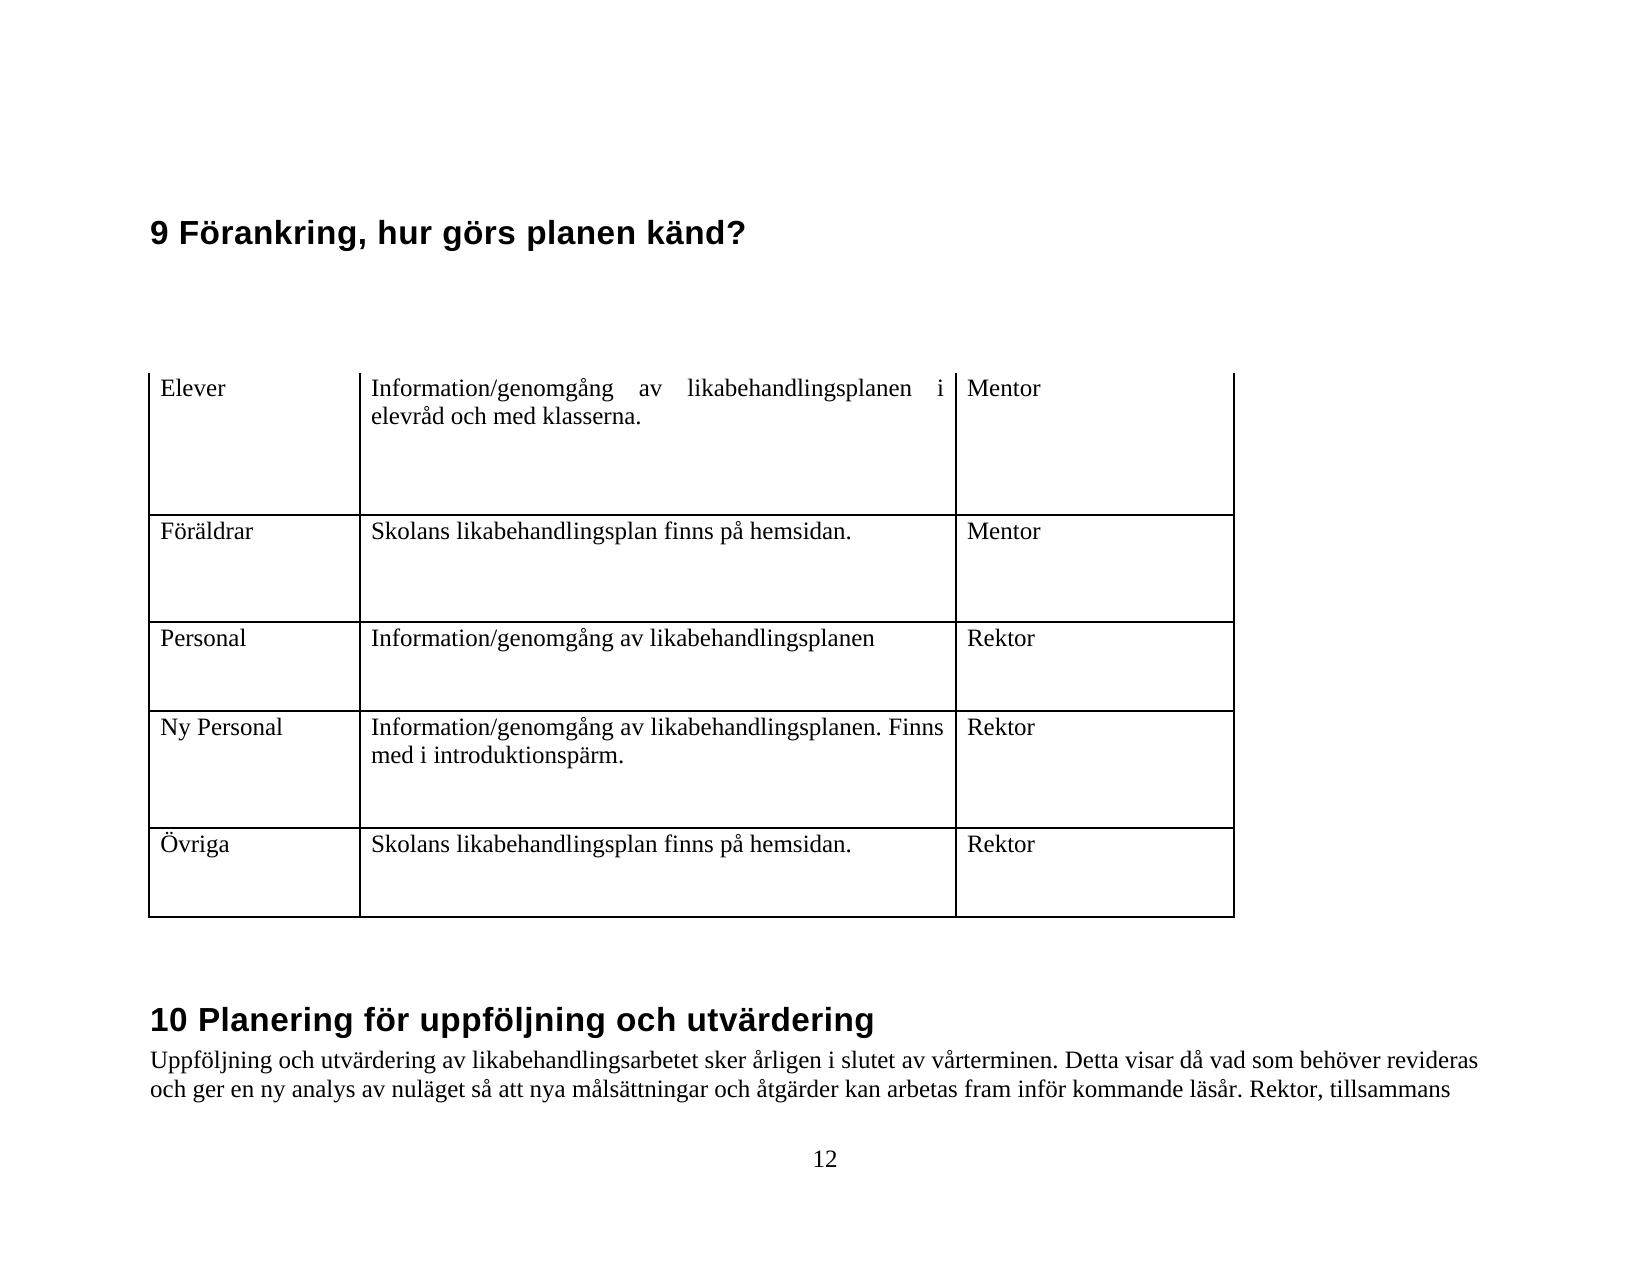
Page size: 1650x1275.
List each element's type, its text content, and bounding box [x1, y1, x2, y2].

table_cell Skolans likabehandlingsplan finns på hemsidan. [361, 829, 955, 916]
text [150, 1045, 1500, 1102]
table_cell Information/genomgång av likabehandlingsplanen [361, 623, 955, 709]
table_cell Skolans likabehandlingsplan finns på hemsidan. [361, 516, 955, 621]
table_header Elever [150, 373, 359, 514]
table_cell Personal [150, 623, 359, 709]
table_cell Mentor [957, 516, 1233, 621]
table_header Mentor [957, 373, 1233, 514]
table_cell Föräldrar [150, 516, 359, 621]
table_cell Rektor [957, 623, 1233, 709]
subtitle 10 Planering för uppföljning och utvärdering [150, 1000, 1500, 1039]
table_cell Rektor [957, 829, 1233, 916]
table_header Information/genomgång av likabehandlingsplanen i elevråd och med klasserna. [361, 373, 955, 514]
table_cell Rektor [957, 712, 1233, 827]
subtitle 9 Förankring, hur görs planen känd? [150, 213, 1500, 252]
table_cell Ny Personal [150, 712, 359, 827]
table_cell Information/genomgång av likabehandlingsplanen. Finns med i introduktionspärm. [361, 712, 955, 827]
table_cell Övriga [150, 829, 359, 916]
